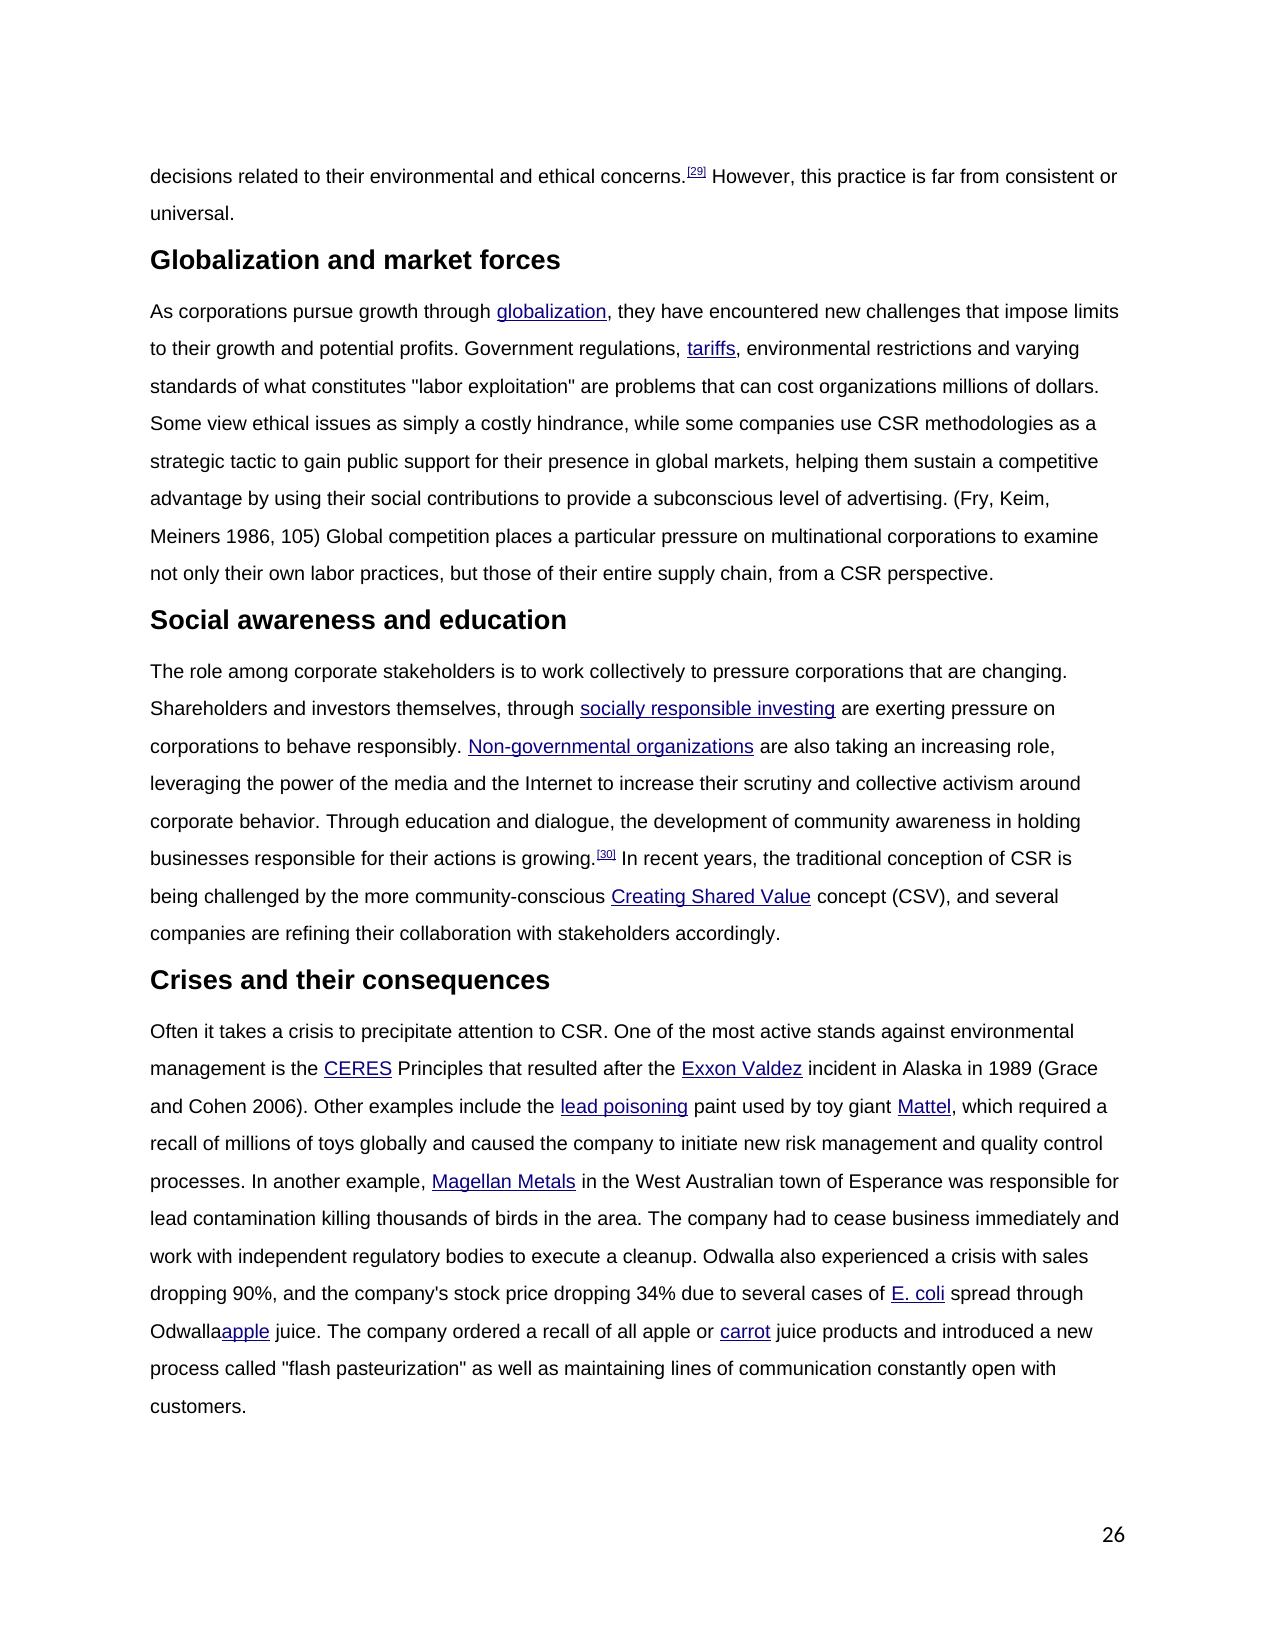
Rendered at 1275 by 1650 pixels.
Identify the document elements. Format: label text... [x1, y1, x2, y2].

text Globalization and market forces [150, 237, 1125, 275]
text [150, 150, 1125, 225]
text Crises and their consequences [150, 957, 1125, 995]
text Social awareness and education [150, 597, 1125, 635]
text The role among corporate stakeholders is to work collectively to pressure corporations that are changing. Shareholders and investors themselves, through socially responsible investing are exerting pressure on corporations to behave responsibly. Non-governmental organizations are also taking an increasing role, leveraging the power of the media and the Internet to increase their scrutiny and collective activism around corporate behavior. Through education and dialogue, the development of community awareness in holding businesses responsible for their actions is growing.[30] In recent years, the traditional conception of CSR is being challenged by the more community-conscious Creating Shared Value concept (CSV), and several companies are refining their collaboration with stakeholders accordingly. [150, 645, 1125, 945]
text Often it takes a crisis to precipitate attention to CSR. One of the most active stands against environmental management is the CERES Principles that resulted after the Exxon Valdez incident in Alaska in 1989 (Grace and Cohen 2006). Other examples include the lead poisoning paint used by toy giant Mattel, which required a recall of millions of toys globally and caused the company to initiate new risk management and quality control processes. In another example, Magellan Metals in the West Australian town of Esperance was responsible for lead contamination killing thousands of birds in the area. The company had to cease business immediately and work with independent regulatory bodies to execute a cleanup. Odwalla also experienced a crisis with sales dropping 90%, and the company's stock price dropping 34% due to several cases of E. coli spread through Odwallaapple juice. The company ordered a recall of all apple or carrot juice products and introduced a new process called "flash pasteurization" as well as maintaining lines of communication constantly open with customers. [150, 1005, 1125, 1417]
text As corporations pursue growth through globalization, they have encountered new challenges that impose limits to their growth and potential profits. Government regulations, tariffs, environmental restrictions and varying standards of what constitutes "labor exploitation" are problems that can cost organizations millions of dollars. Some view ethical issues as simply a costly hindrance, while some companies use CSR methodologies as a strategic tactic to gain public support for their presence in global markets, helping them sustain a competitive advantage by using their social contributions to provide a subconscious level of advertising. (Fry, Keim, Meiners 1986, 105) Global competition places a particular pressure on multinational corporations to examine not only their own labor practices, but those of their entire supply chain, from a CSR perspective. [150, 285, 1125, 585]
